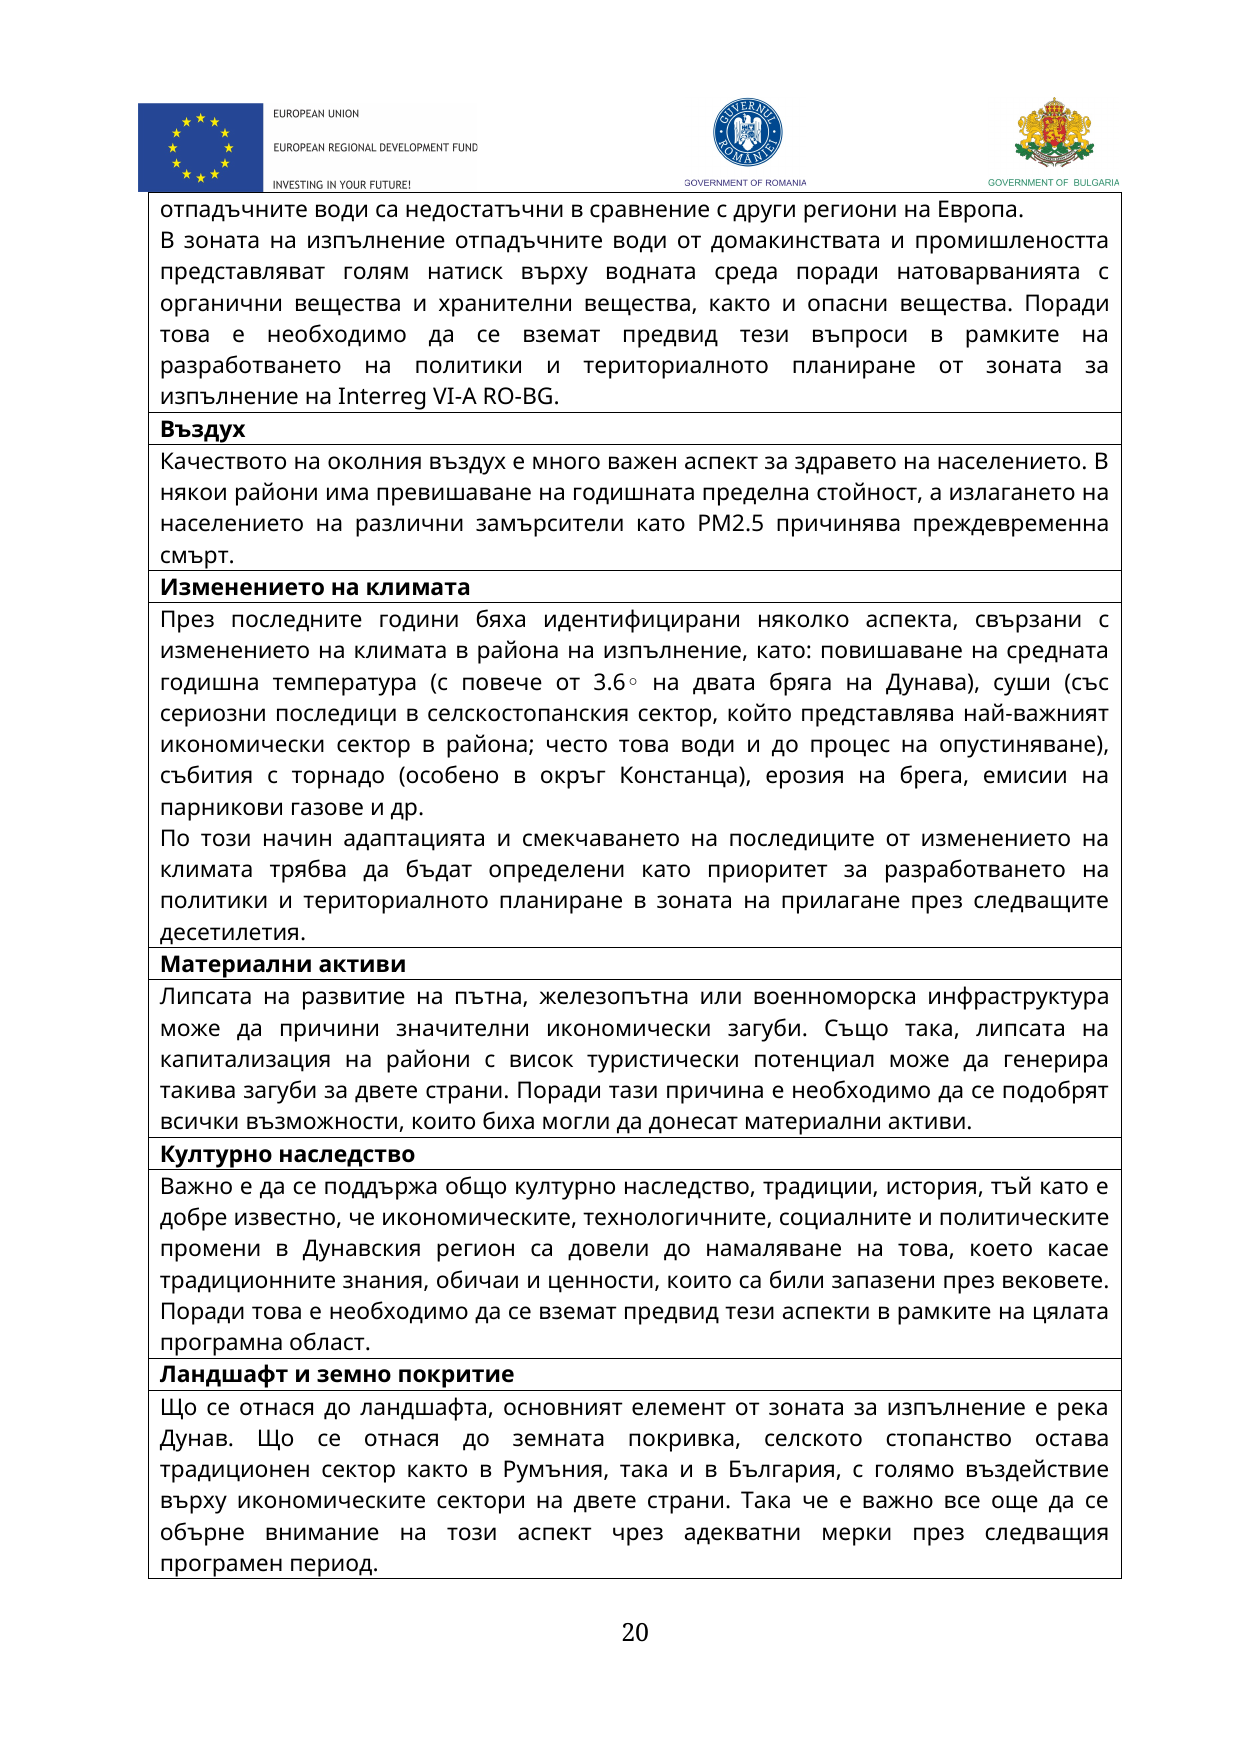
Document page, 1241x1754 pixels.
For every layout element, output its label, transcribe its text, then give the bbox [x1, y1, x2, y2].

table_cell Материални активи [149, 948, 1121, 979]
picture [684, 97, 807, 186]
picture [138, 103, 478, 192]
table_cell Що се отнася до ландшафта, основният елемент от зоната за изпълнение е река Дунав. Що се отнася до земната покривка, селското стопанство остава традиционен сектор както в Румъния, така и в България, с голямо въздействие върху икономическите сектори на двете страни. Така че е важно все още да се обърне внимание на този аспект чрез адекватни мерки през следващия програмен период. [149, 1391, 1121, 1578]
table_cell Изменението на климата [149, 571, 1121, 602]
table_cell През последните години бяха идентифицирани няколко аспекта, свързани с изменението на климата в района на изпълнение, като: повишаване на средната годишна температура (с повече от 3.6◦ на двата бряга на Дунава), суши (със сериозни последици в селскостопанския сектор, който представлява най-важният икономически сектор в района; често това води и до процес на опустиняване), събития с торнадо (особено в окръг Констанца), ерозия на брега, емисии на парникови газове и др. По този начин адаптацията и смекчаването на последиците от изменението на климата трябва да бъдат определени като приоритет за разработването на политики и териториалното планиране в зоната на прилагане през следващите десетилетия. [149, 603, 1121, 947]
table_cell Качеството на околния въздух е много важен аспект за здравето на населението. В някои райони има превишаване на годишната пределна стойност, а излагането на населението на различни замърсители като PM2.5 причинява преждевременна смърт. [149, 445, 1121, 570]
table_cell Културно наследство [149, 1138, 1121, 1169]
table_cell Липсата на развитие на пътна, железопътна или военноморска инфраструктура може да причини значителни икономически загуби. Също така, липсата на капитализация на райони с висок туристически потенциал може да генерира такива загуби за двете страни. Поради тази причина е необходимо да се подобрят всички възможности, които биха могли да донесат материални активи. [149, 980, 1121, 1137]
table_cell Въздух [149, 413, 1121, 444]
picture [988, 97, 1120, 186]
table_cell Важно е да се поддържа общо културно наследство, традиции, история, тъй като е добре известно, че икономическите, технологичните, социалните и политическите промени в Дунавския регион са довели до намаляване на това, което касае традиционните знания, обичаи и ценности, които са били запазени през вековете. Поради това е необходимо да се вземат предвид тези аспекти в рамките на цялата програмна област. [149, 1170, 1121, 1357]
table_cell Ландшафт и земно покритие [149, 1359, 1121, 1390]
